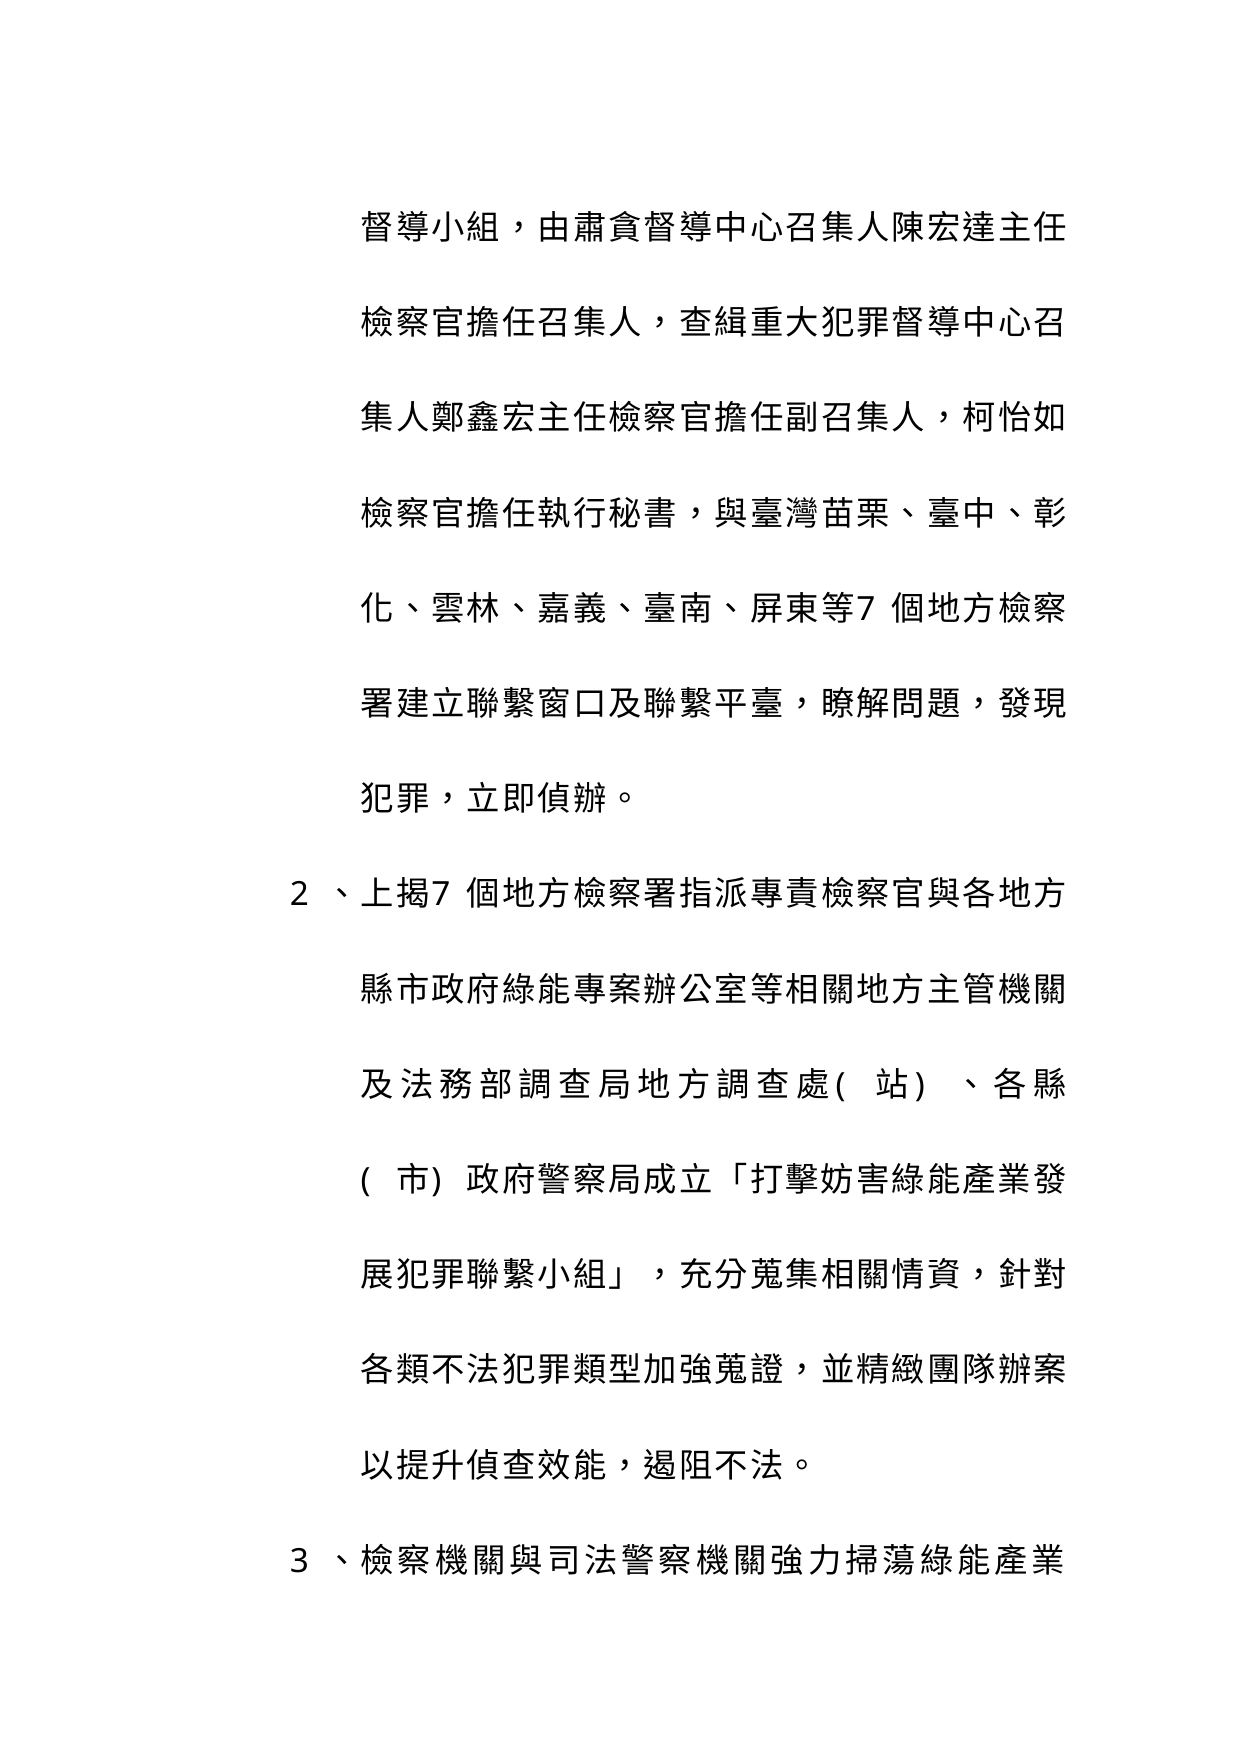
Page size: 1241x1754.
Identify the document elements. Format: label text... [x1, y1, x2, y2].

subtitle 檢察機關與司法警察機關強力掃蕩綠能產業「綠能蟑螂」，目前已偵辦28案，羈押9人，起訴23人，扣案(含扣案帳戶內金額)3645萬元，自動繳回527萬元，扣押不動產18筆，成果豐碩，現已有多家受害廠商及民眾出面檢舉，檢察機關已陸續積極展開偵查作為。 [281, 1510, 1069, 1605]
subtitle 高檢署針對妨害綠能產業發展相關犯罪將成立督導小組，由肅貪督導中心召集人陳宏達主任檢察官擔任召集人，查緝重大犯罪督導中心召集人鄭鑫宏主任檢察官擔任副召集人，柯怡如檢察官擔任執行秘書，與臺灣苗栗、臺中、彰化、雲林、嘉義、臺南、屏東等7個地方檢察署建立聯繫窗口及聯繫平臺，瞭解問題，發現犯罪，立即偵辦。 [281, 177, 1069, 844]
subtitle 上揭7個地方檢察署指派專責檢察官與各地方縣市政府綠能專案辦公室等相關地方主管機關及法務部調查局地方調查處(站)、各縣(市)政府警察局成立「打擊妨害綠能產業發展犯罪聯繫小組」，充分蒐集相關情資，針對各類不法犯罪類型加強蒐證，並精緻團隊辦案，以提升偵查效能，遏阻不法。 [281, 844, 1069, 1510]
